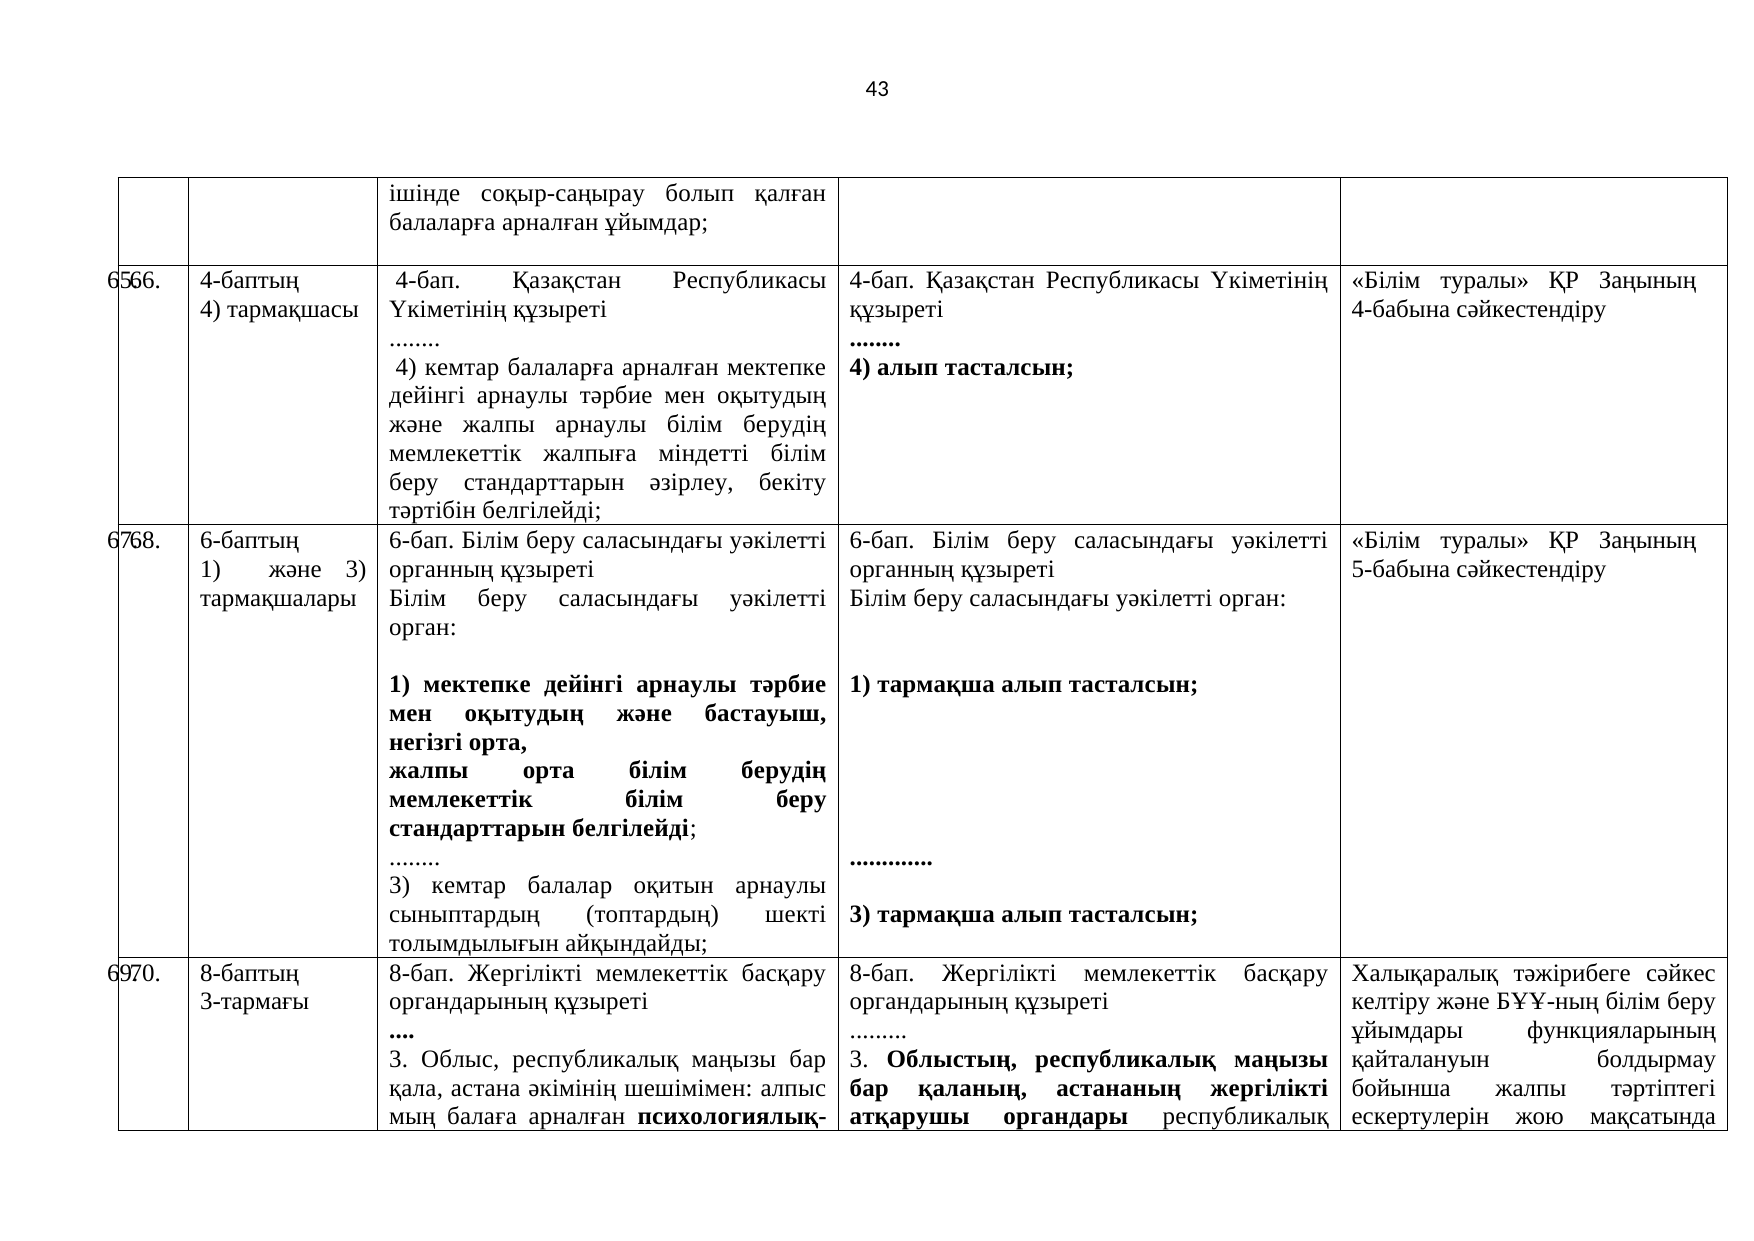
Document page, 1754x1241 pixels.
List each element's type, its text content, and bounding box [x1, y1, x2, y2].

table_cell «Білім туралы» ҚР Заңының 5-бабына сәйкестендіру [1341, 525, 1727, 957]
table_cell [839, 178, 1340, 264]
table_cell 4-баптың 4) тармақшасы [189, 266, 377, 524]
table_cell 4-бап. Қазақстан Республикасы Үкiметiнiң құзыретi ........ 4) алып тасталсын; [839, 266, 1340, 524]
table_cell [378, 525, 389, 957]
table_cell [1341, 178, 1727, 264]
table_cell [119, 958, 188, 1130]
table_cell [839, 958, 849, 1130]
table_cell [1341, 958, 1727, 1130]
table_cell 8-баптың 3-тармағы [189, 958, 377, 1130]
table_cell [119, 525, 188, 957]
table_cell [378, 178, 838, 264]
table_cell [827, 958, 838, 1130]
table_cell 6-баптың 1) және 3) тармақшалары [189, 525, 377, 957]
table_cell 6-бап. Бiлiм беру саласындағы уәкiлеттi органның құзыретi Бiлiм беру саласындағы уәкiлеттi орган: 1) тармақша алып тасталсын; ............. 3) тармақша алып тасталсын; [839, 525, 1340, 957]
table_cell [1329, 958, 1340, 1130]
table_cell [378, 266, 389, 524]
table_cell «Білім туралы» ҚР Заңының 4-бабына сәйкестендіру [1341, 266, 1727, 524]
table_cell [189, 178, 377, 264]
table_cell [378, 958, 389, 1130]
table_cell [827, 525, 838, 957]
table_cell [119, 178, 188, 264]
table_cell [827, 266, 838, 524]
table_cell [119, 266, 188, 524]
